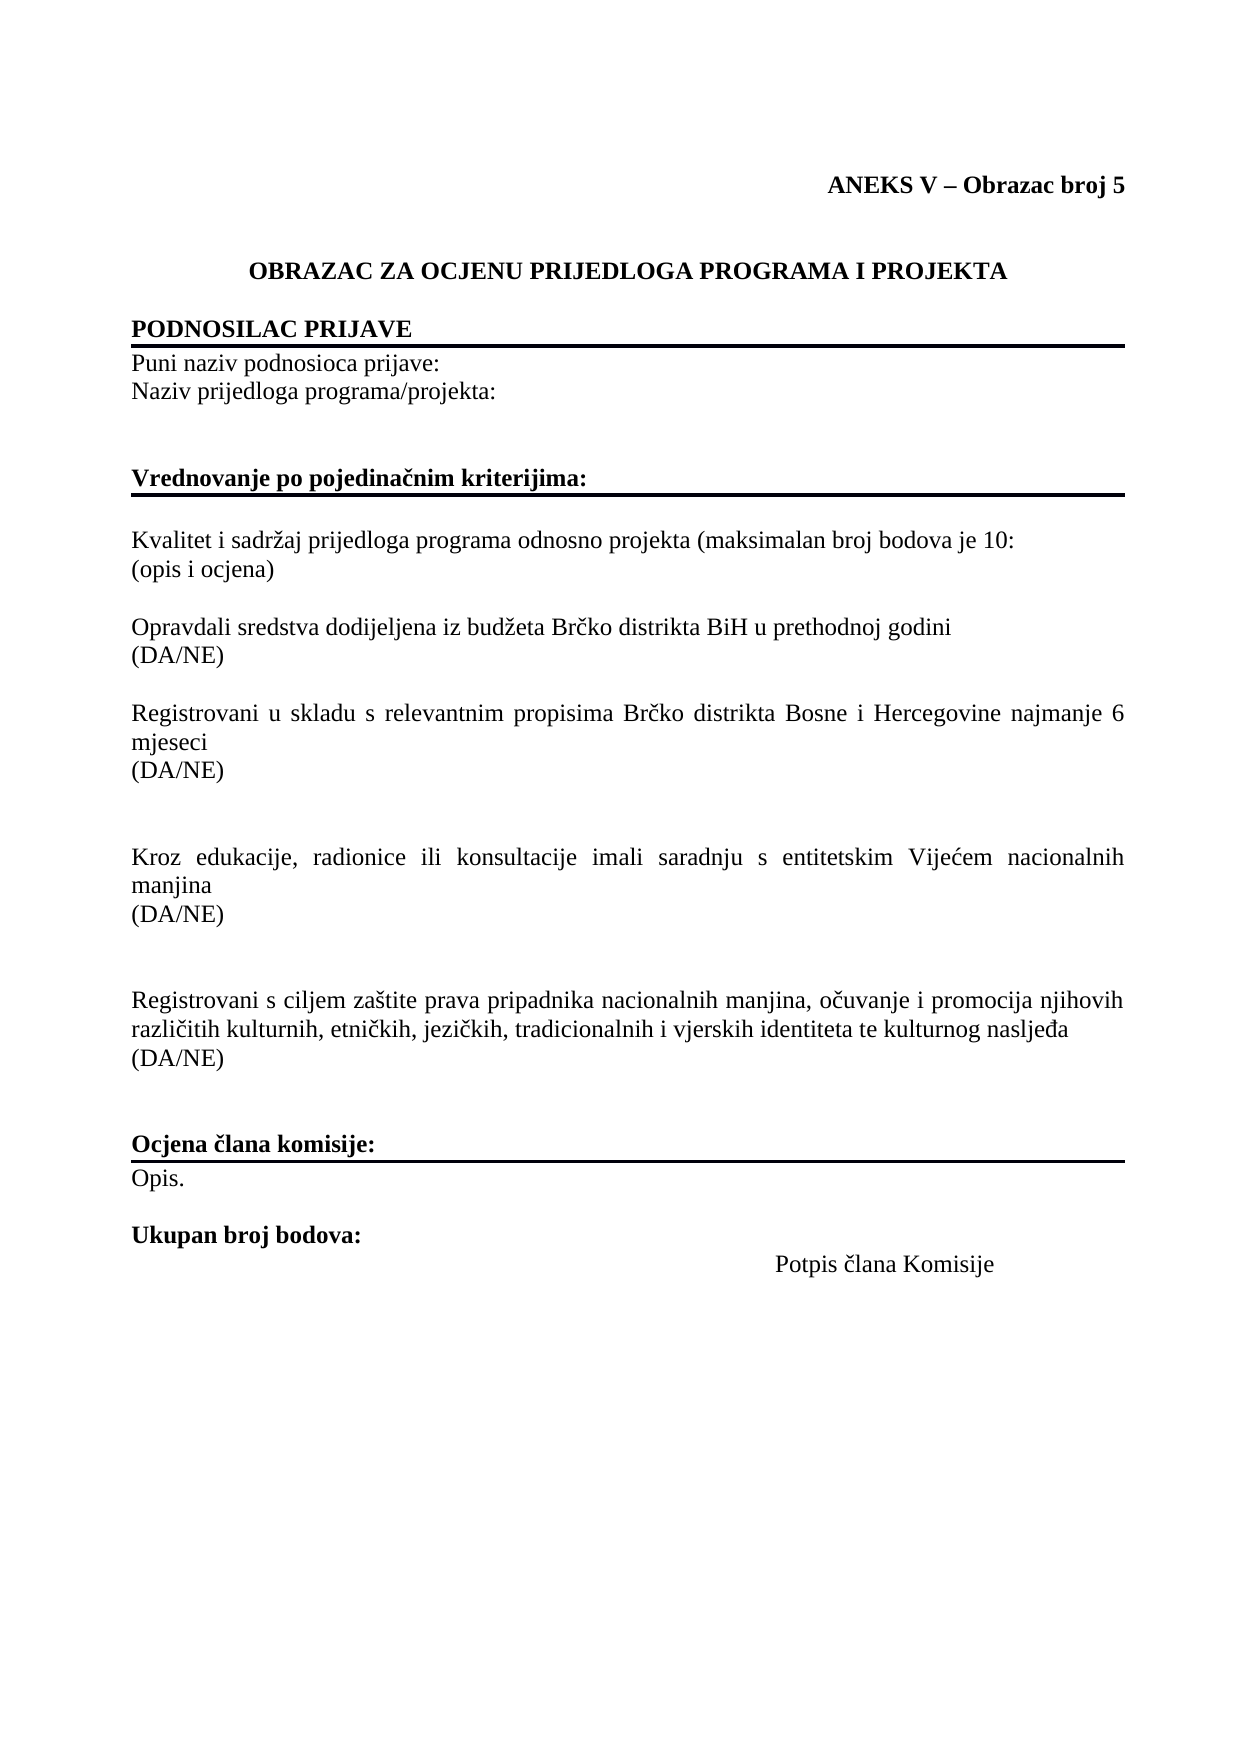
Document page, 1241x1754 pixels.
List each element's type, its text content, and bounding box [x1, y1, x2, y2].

text Vrednovanje po pojedinačnim kriterijima: [131, 463, 1125, 493]
text (DA/NE) [131, 1043, 1125, 1072]
text Ocjena člana komisije: [131, 1129, 1125, 1160]
text (DA/NE) [131, 755, 1125, 784]
text PODNOSILAC PRIJAVE [131, 314, 1125, 344]
text Registrovani s ciljem zaštite prava pripadnika nacionalnih manjina, očuvanje i promocija njihovih različitih kulturnih, etničkih, jezičkih, tradicionalnih i vjerskih identiteta te kulturnog nasljeđa [131, 985, 1125, 1043]
text ANEKS V – Obrazac broj 5 [131, 170, 1125, 199]
text Kvalitet i sadržaj prijedloga programa odnosno projekta (maksimalan broj bodova je 10: [131, 525, 1125, 554]
text (opis i ocjena) [131, 554, 1125, 583]
text Opis. [131, 1163, 1125, 1192]
text Potpis člana Komisije [131, 1249, 1125, 1278]
text Ukupan broj bodova: [131, 1221, 1125, 1249]
text OBRAZAC ZA OCJENU PRIJEDLOGA PROGRAMA I PROJEKTA [131, 256, 1125, 285]
text (DA/NE) [131, 899, 1125, 928]
text Opravdali sredstva dodijeljena iz budžeta Brčko distrikta BiH u prethodnoj godini [131, 612, 1125, 640]
text Kroz edukacije, radionice ili konsultacije imali saradnju s entitetskim Vijećem nacionalnih manjina [131, 842, 1125, 899]
text Puni naziv podnosioca prijave: [131, 348, 1125, 376]
text Registrovani u skladu s relevantnim propisima Brčko distrikta Bosne i Hercegovine najmanje 6 mjeseci [131, 698, 1125, 755]
text Naziv prijedloga programa/projekta: [131, 376, 1125, 405]
text (DA/NE) [131, 640, 1125, 669]
